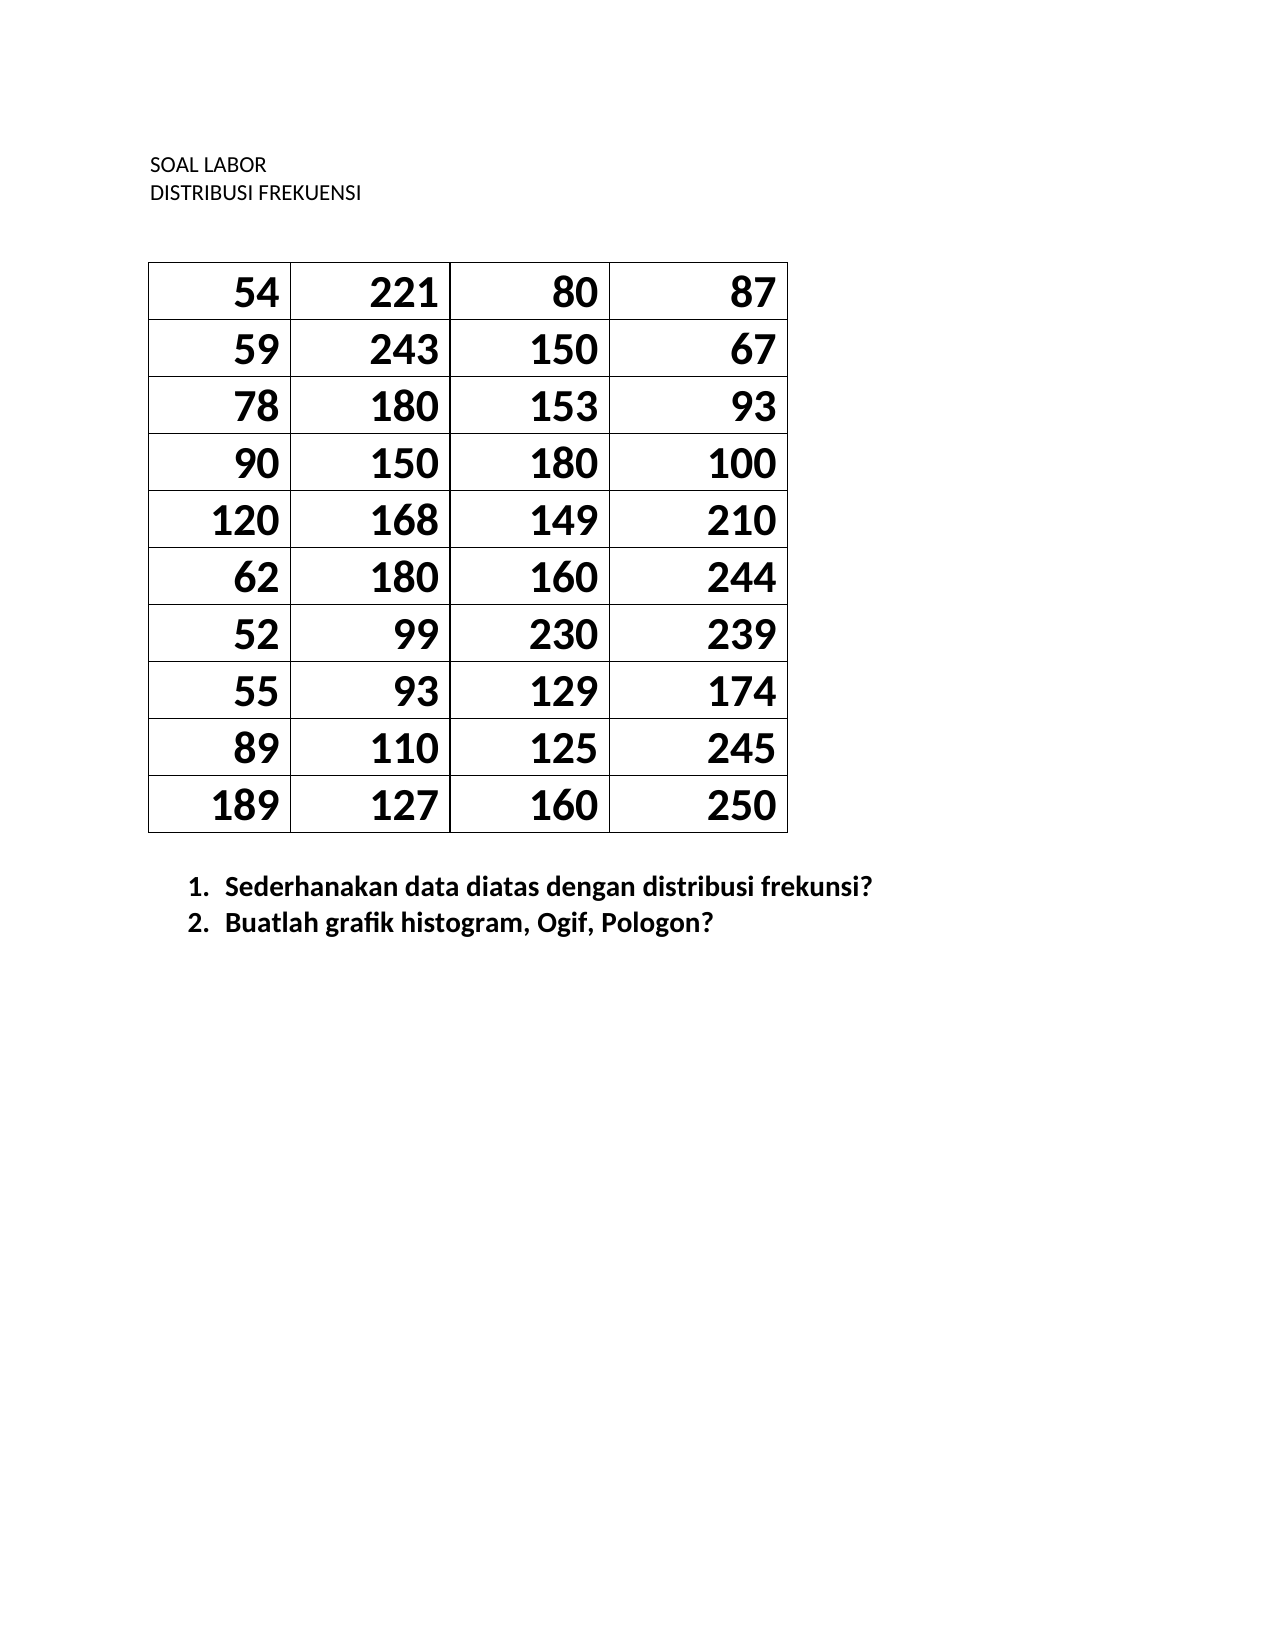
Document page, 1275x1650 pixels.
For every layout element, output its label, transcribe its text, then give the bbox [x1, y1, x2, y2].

table_cell 55 [149, 662, 290, 718]
table_cell 153 [451, 377, 609, 433]
table_cell 168 [291, 491, 449, 547]
table_cell 189 [149, 776, 290, 832]
table_header 221 [291, 263, 449, 319]
table_cell 99 [291, 605, 449, 661]
table_cell 93 [291, 662, 449, 718]
table_cell 62 [149, 548, 290, 604]
table_cell 150 [291, 434, 449, 490]
list Buatlah grafik histogram, Ogif, Pologon? [187, 904, 1125, 940]
table_cell 93 [610, 377, 787, 433]
table_cell 100 [610, 434, 787, 490]
table_cell 125 [451, 719, 609, 775]
table_cell 174 [610, 662, 787, 718]
table_cell 180 [451, 434, 609, 490]
text DISTRIBUSI FREKUENSI [150, 178, 1125, 206]
table_cell 89 [149, 719, 290, 775]
table_cell 129 [451, 662, 609, 718]
table_cell 110 [291, 719, 449, 775]
table_header 80 [451, 263, 609, 319]
table_cell 127 [291, 776, 449, 832]
table_cell 244 [610, 548, 787, 604]
table_cell 239 [610, 605, 787, 661]
table_cell 210 [610, 491, 787, 547]
table_cell 59 [149, 320, 290, 376]
table_cell 180 [291, 377, 449, 433]
table_cell 52 [149, 605, 290, 661]
list Sederhanakan data diatas dengan distribusi frekunsi? [187, 868, 1125, 904]
table_cell 230 [451, 605, 609, 661]
table_cell 180 [291, 548, 449, 604]
table_cell 120 [149, 491, 290, 547]
table_cell 250 [610, 776, 787, 832]
table_cell 78 [149, 377, 290, 433]
table_cell 245 [610, 719, 787, 775]
table_cell 67 [610, 320, 787, 376]
table_header 54 [149, 263, 290, 319]
table_cell 160 [451, 776, 609, 832]
table_cell 243 [291, 320, 449, 376]
table_cell 90 [149, 434, 290, 490]
table_cell 150 [451, 320, 609, 376]
table_header 87 [610, 263, 787, 319]
table_cell 160 [451, 548, 609, 604]
text SOAL LABOR [150, 150, 1125, 178]
table_cell 149 [451, 491, 609, 547]
